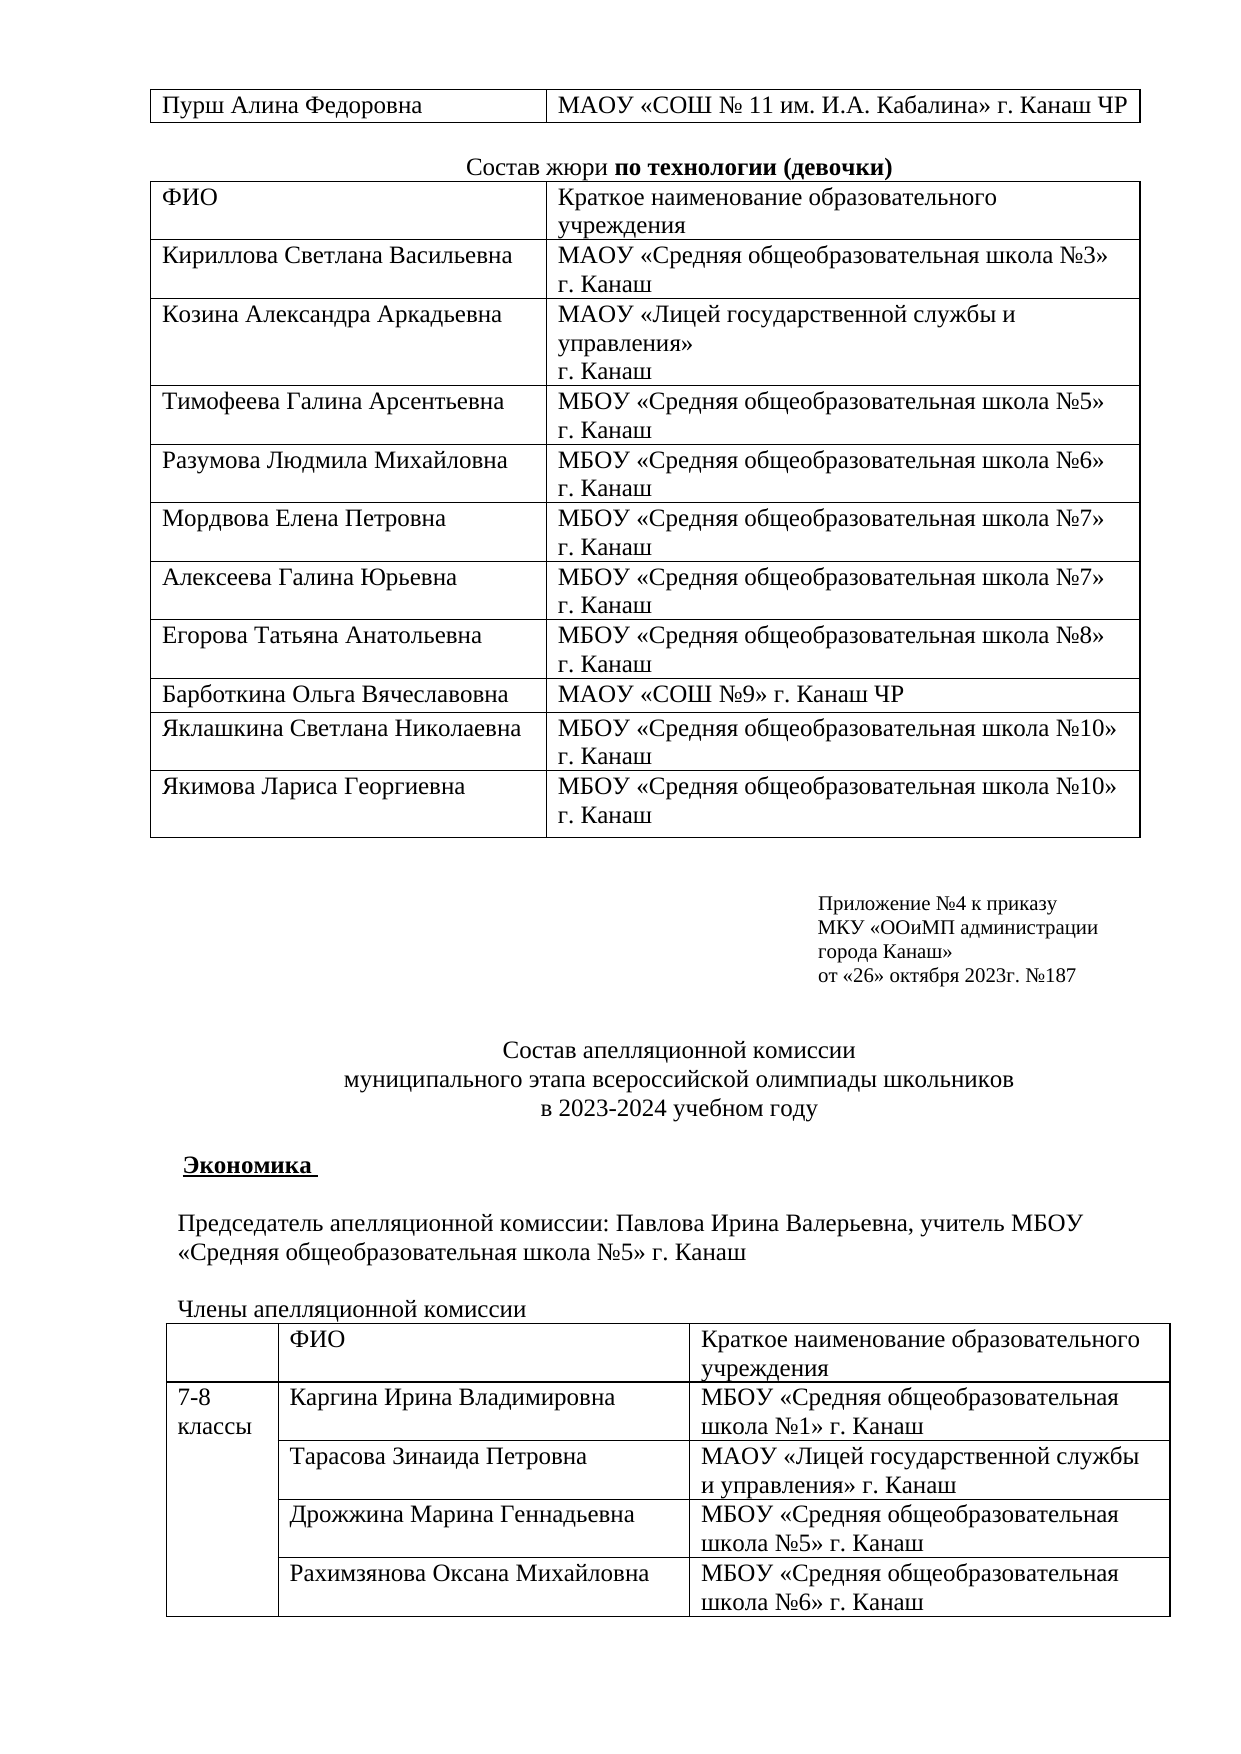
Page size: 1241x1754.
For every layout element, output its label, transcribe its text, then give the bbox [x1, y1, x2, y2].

table_header Краткое наименование образовательного учреждения [547, 182, 1139, 239]
text города Канаш» [177, 939, 1181, 963]
table_cell Якимова Лариса Георгиевна [151, 771, 546, 837]
text от «26» октября 2023г. №187 [177, 963, 1181, 987]
table_cell Кириллова Светлана Васильевна [151, 240, 546, 298]
table_cell 7-8 классы [167, 1383, 278, 1616]
table_cell Пурш Алина Федоровна [151, 90, 546, 122]
table_cell МАОУ «СОШ №9» г. Канаш ЧР [547, 679, 1139, 712]
table_cell МБОУ «Средняя общеобразовательная школа №10» г. Канаш [547, 713, 1139, 770]
table_cell Разумова Людмила Михайловна [151, 445, 546, 502]
table_header Краткое наименование образовательного учреждения [690, 1324, 1169, 1381]
table_cell Козина Александра Аркадьевна [151, 299, 546, 385]
text муниципального этапа всероссийской олимпиады школьников [177, 1064, 1181, 1093]
text в 2023-2024 учебном году [177, 1093, 1181, 1122]
table_cell МАОУ «Лицей государственной службы и управления» г. Канаш [690, 1441, 1169, 1498]
text МКУ «ООиМП администрации [177, 915, 1181, 939]
table_cell Мордвова Елена Петровна [151, 503, 546, 561]
text Состав апелляционной комиссии [177, 1035, 1181, 1064]
table_cell Барботкина Ольга Вячеславовна [151, 679, 546, 712]
table_cell МАОУ «Лицей государственной службы и управления» г. Канаш [547, 299, 1139, 385]
table_cell МБОУ «Средняя общеобразовательная школа №1» г. Канаш [690, 1383, 1169, 1440]
table_cell Каргина Ирина Владимировна [279, 1383, 689, 1440]
text Члены апелляционной комиссии [177, 1294, 1181, 1323]
table_cell МБОУ «Средняя общеобразовательная школа №6» г. Канаш [547, 445, 1139, 502]
text Экономика [177, 1150, 1181, 1179]
table_cell Алексеева Галина Юрьевна [151, 562, 546, 619]
table_cell МАОУ «Средняя общеобразовательная школа №3» г. Канаш [547, 240, 1139, 298]
table_cell Тарасова Зинаида Петровна [279, 1441, 689, 1498]
table_cell МБОУ «Средняя общеобразовательная школа №6» г. Канаш [690, 1558, 1169, 1616]
table_cell МБОУ «Средняя общеобразовательная школа №5» г. Канаш [547, 386, 1139, 444]
table_header ФИО [279, 1324, 689, 1381]
text Состав жюри по технологии (девочки) [177, 152, 1181, 181]
table_cell Тимофеева Галина Арсентьевна [151, 386, 546, 444]
table_cell Яклашкина Светлана Николаевна [151, 713, 546, 770]
table_cell МБОУ «Средняя общеобразовательная школа №7» г. Канаш [547, 562, 1139, 619]
table_cell Егорова Татьяна Анатольевна [151, 620, 546, 678]
text Приложение №4 к приказу [177, 891, 1181, 915]
table_cell МБОУ «Средняя общеобразовательная школа №5» г. Канаш [690, 1500, 1169, 1557]
table_cell МАОУ «СОШ № 11 им. И.А. Кабалина» г. Канаш ЧР [547, 90, 1139, 122]
text Председатель апелляционной комиссии: Павлова Ирина Валерьевна, учитель МБОУ «Средняя общеобразовательная школа №5» г. Канаш [177, 1208, 1181, 1265]
table_cell МБОУ «Средняя общеобразовательная школа №8» г. Канаш [547, 620, 1139, 678]
table_cell Дрожжина Марина Геннадьевна [279, 1500, 689, 1557]
table_header ФИО [151, 182, 546, 239]
table_cell Рахимзянова Оксана Михайловна [279, 1558, 689, 1616]
table_cell МБОУ «Средняя общеобразовательная школа №10» г. Канаш [547, 771, 1139, 837]
table_cell МБОУ «Средняя общеобразовательная школа №7» г. Канаш [547, 503, 1139, 561]
table_header [167, 1324, 278, 1381]
